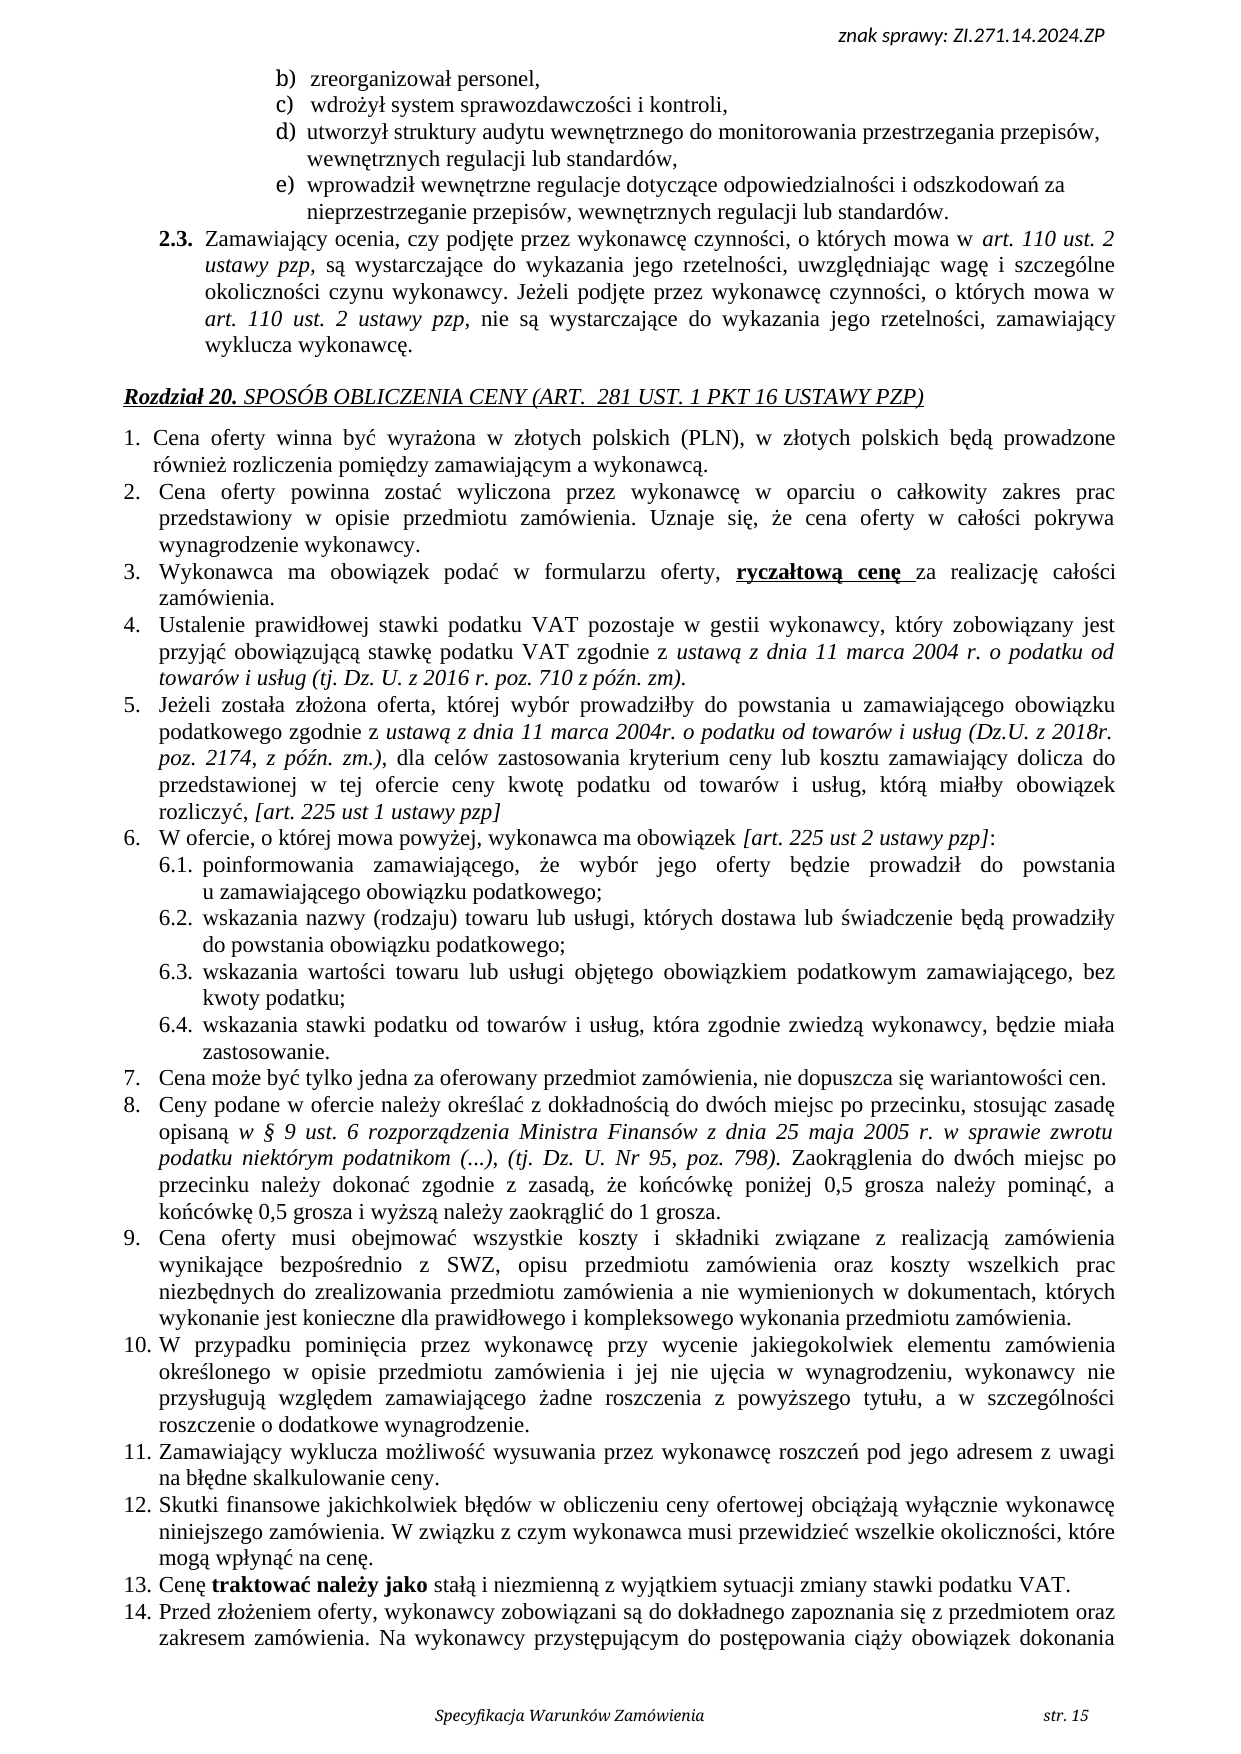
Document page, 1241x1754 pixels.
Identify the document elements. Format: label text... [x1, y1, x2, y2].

list Cena oferty musi obejmować wszystkie koszty i składniki związane z realizacją zamówienia wynikające bezpośrednio z SWZ, opisu przedmiotu zamówienia oraz koszty wszelkich prac niezbędnych do zrealizowania przedmiotu zamówienia a nie wymienionych w dokumentach, których wykonanie jest konieczne dla prawidłowego i kompleksowego wykonania przedmiotu zamówienia. [123, 1224, 1117, 1331]
text Rozdział 20. SPOSÓB OBLICZENIA CENY (ART. 281 UST. 1 PKT 16 USTAWY PZP) [123, 386, 1117, 409]
list wskazania wartości towaru lub usługi objętego obowiązkiem podatkowym zamawiającego, bez kwoty podatku; [159, 958, 1117, 1011]
list Zamawiający wyklucza możliwość wysuwania przez wykonawcę roszczeń pod jego adresem z uwagi na błędne skalkulowanie ceny. [123, 1438, 1117, 1491]
list wprowadził wewnętrzne regulacje dotyczące odpowiedzialności i odszkodowań za nieprzestrzeganie przepisów, wewnętrznych regulacji lub standardów. [275, 171, 1117, 225]
list wdrożył system sprawozdawczości i kontroli, [275, 91, 1117, 118]
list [123, 1598, 1117, 1651]
list Ceny podane w ofercie należy określać z dokładnością do dwóch miejsc po przecinku, stosując zasadę opisaną w § 9 ust. 6 rozporządzenia Ministra Finansów z dnia 25 maja 2005 r. w sprawie zwrotu podatku niektórym podatnikom (...), (tj. Dz. U. Nr 95, poz. 798). Zaokrąglenia do dwóch miejsc po przecinku należy dokonać zgodnie z zasadą, że końcówkę poniżej 0,5 grosza należy pominąć, a końcówkę 0,5 grosza i wyższą należy zaokrąglić do 1 grosza. [123, 1091, 1117, 1224]
list zreorganizował personel, [275, 65, 1117, 91]
list Cenę traktować należy jako stałą i niezmienną z wyjątkiem sytuacji zmiany stawki podatku VAT. [123, 1571, 1117, 1598]
list Skutki finansowe jakichkolwiek błędów w obliczeniu ceny ofertowej obciążają wyłącznie wykonawcę niniejszego zamówienia. W związku z czym wykonawca musi przewidzieć wszelkie okoliczności, które mogą wpłynąć na cenę. [123, 1491, 1117, 1571]
list Wykonawca ma obowiązek podać w formularzu oferty, ryczałtową cenę za realizację całości zamówienia. [123, 558, 1117, 611]
list Cena oferty winna być wyrażona w złotych polskich (PLN), w złotych polskich będą prowadzone również rozliczenia pomiędzy zamawiającym a wykonawcą. [123, 424, 1117, 478]
list Cena oferty powinna zostać wyliczona przez wykonawcę w oparciu o całkowity zakres prac przedstawiony w opisie przedmiotu zamówienia. Uznaje się, że cena oferty w całości pokrywa wynagrodzenie wykonawcy. [123, 478, 1117, 558]
list Cena może być tylko jedna za oferowany przedmiot zamówienia, nie dopuszcza się wariantowości cen. [123, 1064, 1117, 1091]
list Jeżeli została złożona oferta, której wybór prowadziłby do powstania u zamawiającego obowiązku podatkowego zgodnie z ustawą z dnia 11 marca 2004r. o podatku od towarów i usług (Dz.U. z 2018r. poz. 2174, z późn. zm.), dla celów zastosowania kryterium ceny lub kosztu zamawiający dolicza do przedstawionej w tej ofercie ceny kwotę podatku od towarów i usług, którą miałby obowiązek rozliczyć, [art. 225 ust 1 ustawy pzp] [123, 691, 1117, 824]
list utworzył struktury audytu wewnętrznego do monitorowania przestrzegania przepisów, wewnętrznych regulacji lub standardów, [275, 118, 1117, 171]
list wskazania nazwy (rodzaju) towaru lub usługi, których dostawa lub świadczenie będą prowadziły do powstania obowiązku podatkowego; [159, 904, 1117, 958]
list W ofercie, o której mowa powyżej, wykonawca ma obowiązek [art. 225 ust 2 ustawy pzp]: [123, 824, 1117, 851]
list W przypadku pominięcia przez wykonawcę przy wycenie jakiegokolwiek elementu zamówienia określonego w opisie przedmiotu zamówienia i jej nie ujęcia w wynagrodzeniu, wykonawcy nie przysługują względem zamawiającego żadne roszczenia z powyższego tytułu, a w szczególności roszczenie o dodatkowe wynagrodzenie. [123, 1331, 1117, 1438]
list wskazania stawki podatku od towarów i usług, która zgodnie zwiedzą wykonawcy, będzie miała zastosowanie. [159, 1011, 1117, 1064]
list poinformowania zamawiającego, że wybór jego oferty będzie prowadził do powstania u zamawiającego obowiązku podatkowego; [159, 851, 1117, 904]
list Zamawiający ocenia, czy podjęte przez wykonawcę czynności, o których mowa w art. 110 ust. 2 ustawy pzp, są wystarczające do wykazania jego rzetelności, uwzględniając wagę i szczególne okoliczności czynu wykonawcy. Jeżeli podjęte przez wykonawcę czynności, o których mowa w art. 110 ust. 2 ustawy pzp, nie są wystarczające do wykazania jego rzetelności, zamawiający wyklucza wykonawcę. [159, 225, 1117, 358]
list Ustalenie prawidłowej stawki podatku VAT pozostaje w gestii wykonawcy, który zobowiązany jest przyjąć obowiązującą stawkę podatku VAT zgodnie z ustawą z dnia 11 marca 2004 r. o podatku od towarów i usług (tj. Dz. U. z 2016 r. poz. 710 z późn. zm). [123, 611, 1117, 691]
